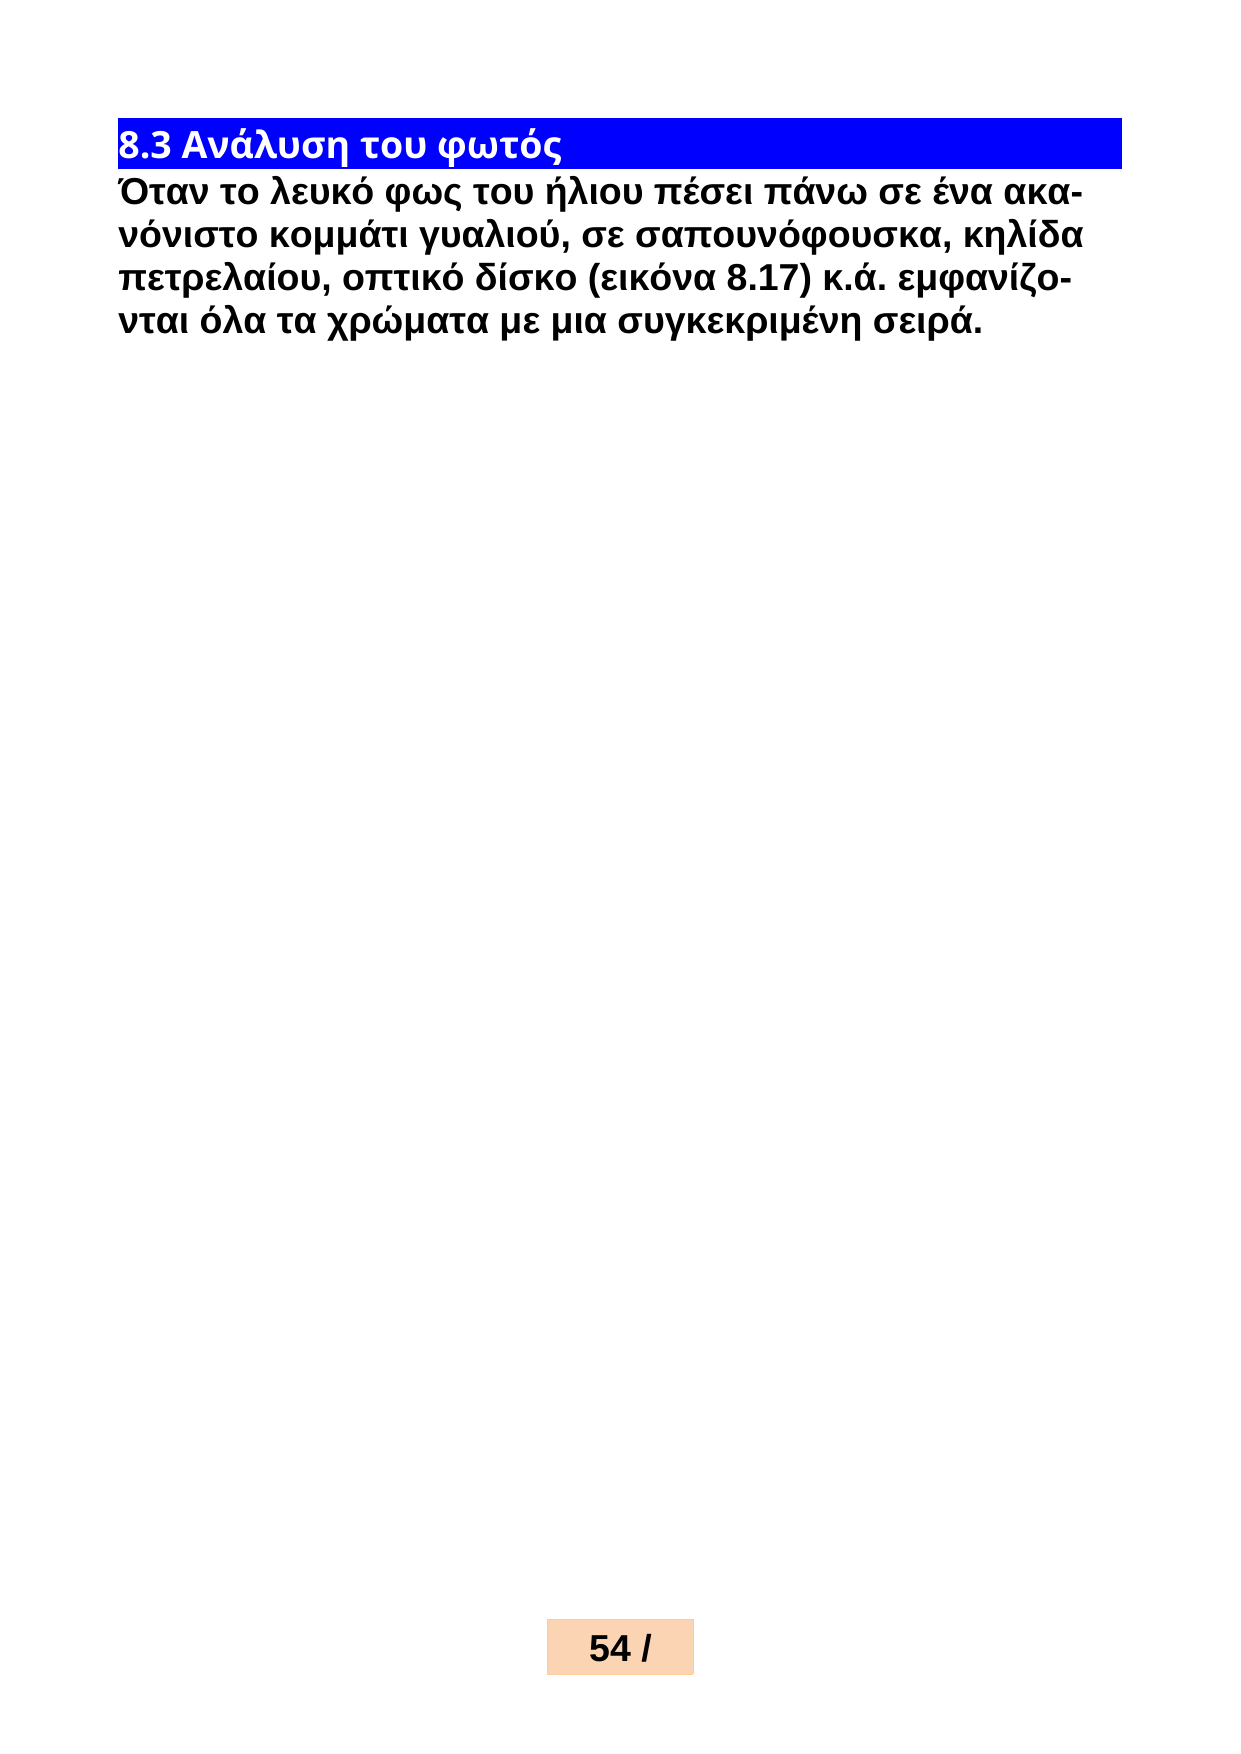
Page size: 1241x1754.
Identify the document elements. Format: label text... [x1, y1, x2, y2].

text 8.3 Ανάλυση του φωτός [118, 118, 1122, 169]
text Όταν το λευκό φως του ήλιου πέσει πάνω σε ένα ακα-νόνιστο κομμάτι γυαλιού, σε σαπουνόφουσκα, κηλίδα πετρελαίου, οπτικό δίσκο (εικόνα 8.17) κ.ά. εμφανίζο-νται όλα τα χρώματα με μια συγκεκριμένη σειρά. [118, 169, 1122, 342]
